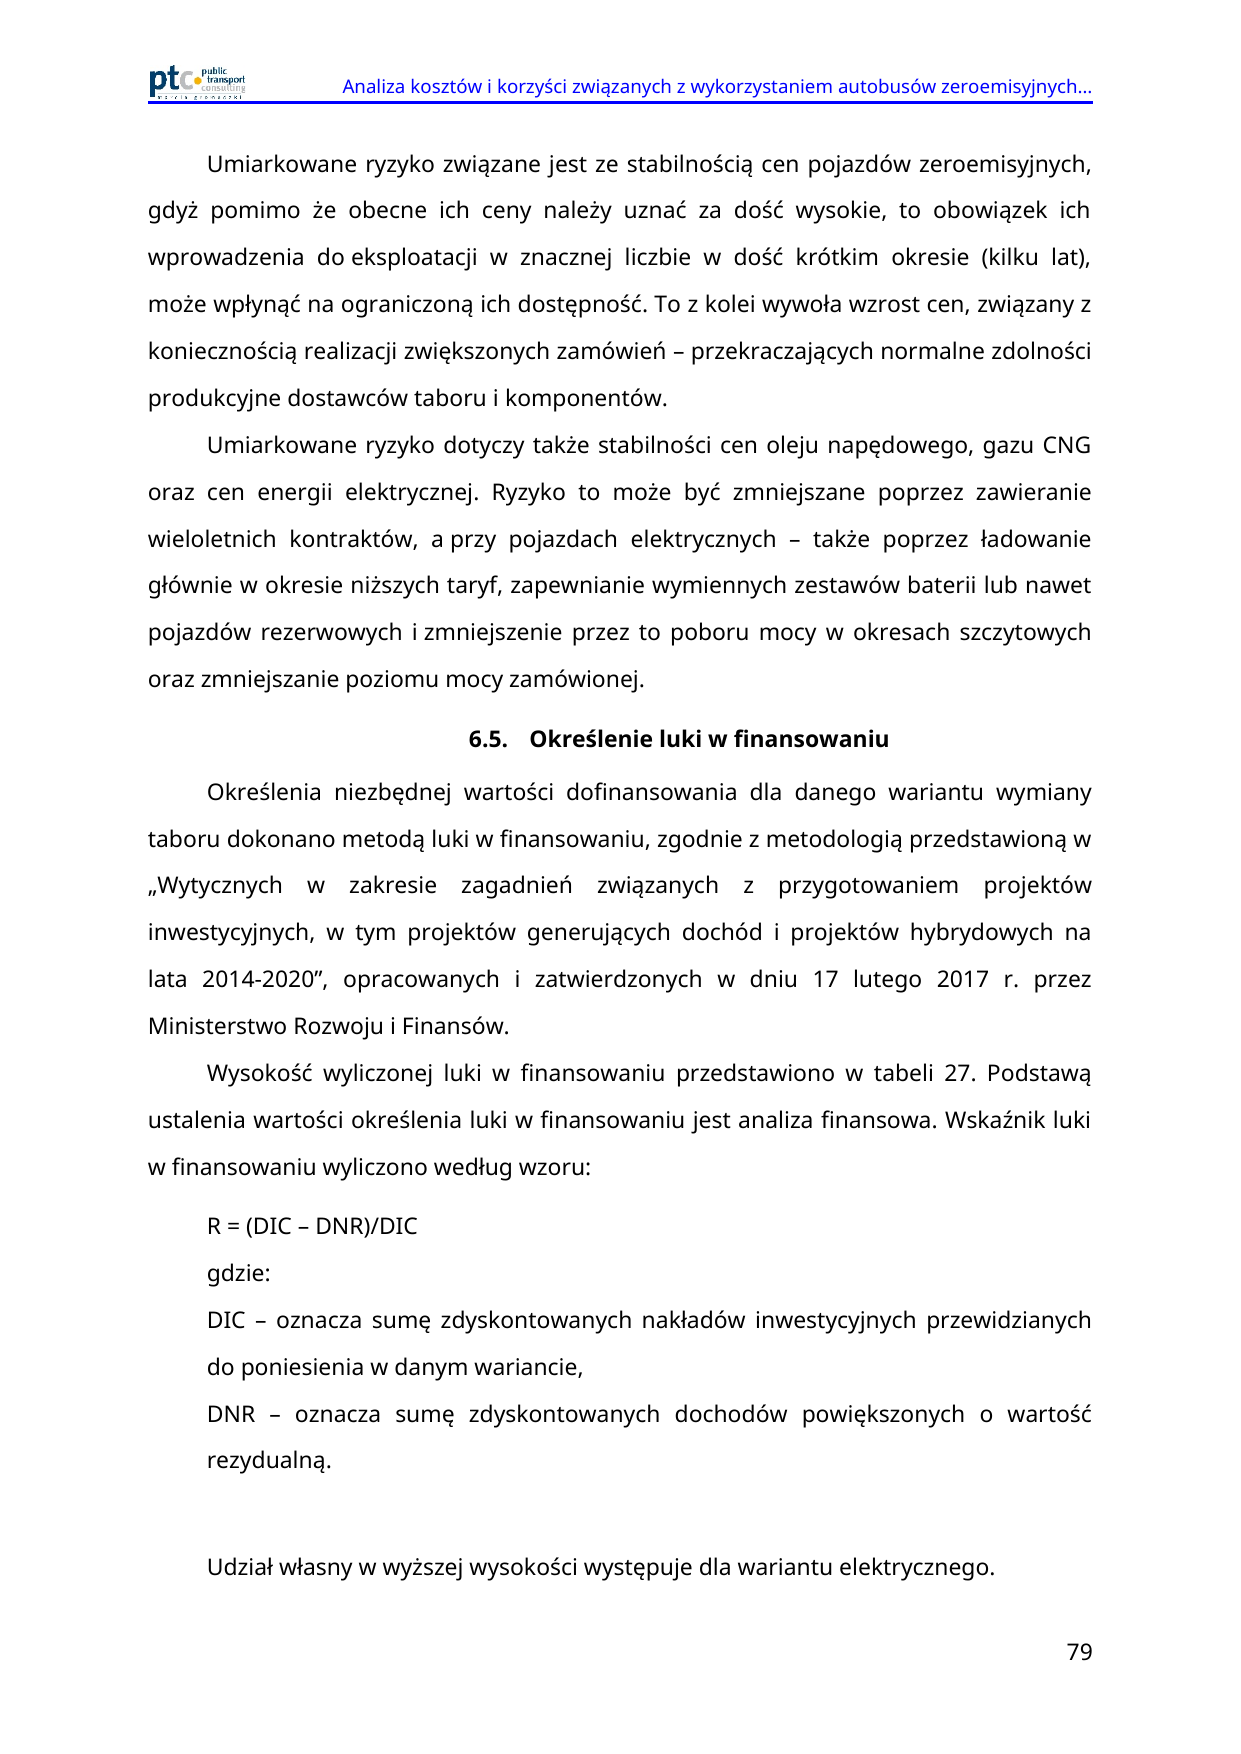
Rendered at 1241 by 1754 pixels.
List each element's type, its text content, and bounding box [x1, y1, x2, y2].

text Udział własny w wyższej wysokości występuje dla wariantu elektrycznego. [148, 1551, 1093, 1582]
text DIC – oznacza sumę zdyskontowanych nakładów inwestycyjnych przewidzianych do poniesienia w danym wariancie, [207, 1304, 1093, 1382]
text Określenia niezbędnej wartości dofinansowania dla danego wariantu wymiany taboru dokonano metodą luki w finansowaniu, zgodnie z metodologią przedstawioną w „Wytycznych w zakresie zagadnień związanych z przygotowaniem projektów inwestycyjnych, w tym projektów generujących dochód i projektów hybrydowych na lata 2014-2020”, opracowanych i zatwierdzonych w dniu 17 lutego 2017 r. przez Ministerstwo Rozwoju i Finansów. [148, 776, 1093, 1041]
text Umiarkowane ryzyko dotyczy także stabilności cen oleju napędowego, gazu CNG oraz cen energii elektrycznej. Ryzyko to może być zmniejszane poprzez zawieranie wieloletnich kontraktów, a przy pojazdach elektrycznych – także poprzez ładowanie głównie w okresie niższych taryf, zapewnianie wymiennych zestawów baterii lub nawet pojazdów rezerwowych i zmniejszenie przez to poboru mocy w okresach szczytowych oraz zmniejszanie poziomu mocy zamówionej. [148, 429, 1093, 694]
text Wysokość wyliczonej luki w finansowaniu przedstawiono w tabeli 27. Podstawą ustalenia wartości określenia luki w finansowaniu jest analiza finansowa. Wskaźnik luki w finansowaniu wyliczono według wzoru: [148, 1057, 1093, 1182]
text Umiarkowane ryzyko związane jest ze stabilnością cen pojazdów zeroemisyjnych, gdyż pomimo że obecne ich ceny należy uznać za dość wysokie, to obowiązek ich wprowadzenia do eksploatacji w znacznej liczbie w dość krótkim okresie (kilku lat), może wpłynąć na ograniczoną ich dostępność. To z kolei wywoła wzrost cen, związany z koniecznością realizacji zwiększonych zamówień – przekraczających normalne zdolności produkcyjne dostawców taboru i komponentów. [148, 148, 1093, 413]
text R = (DIC – DNR)/DIC [148, 1210, 1093, 1241]
subtitle Określenie luki w finansowaniu [207, 723, 1093, 754]
picture [150, 65, 245, 100]
text gdzie: [148, 1257, 1093, 1288]
text DNR – oznacza sumę zdyskontowanych dochodów powiększonych o wartość rezydualną. [207, 1398, 1093, 1476]
